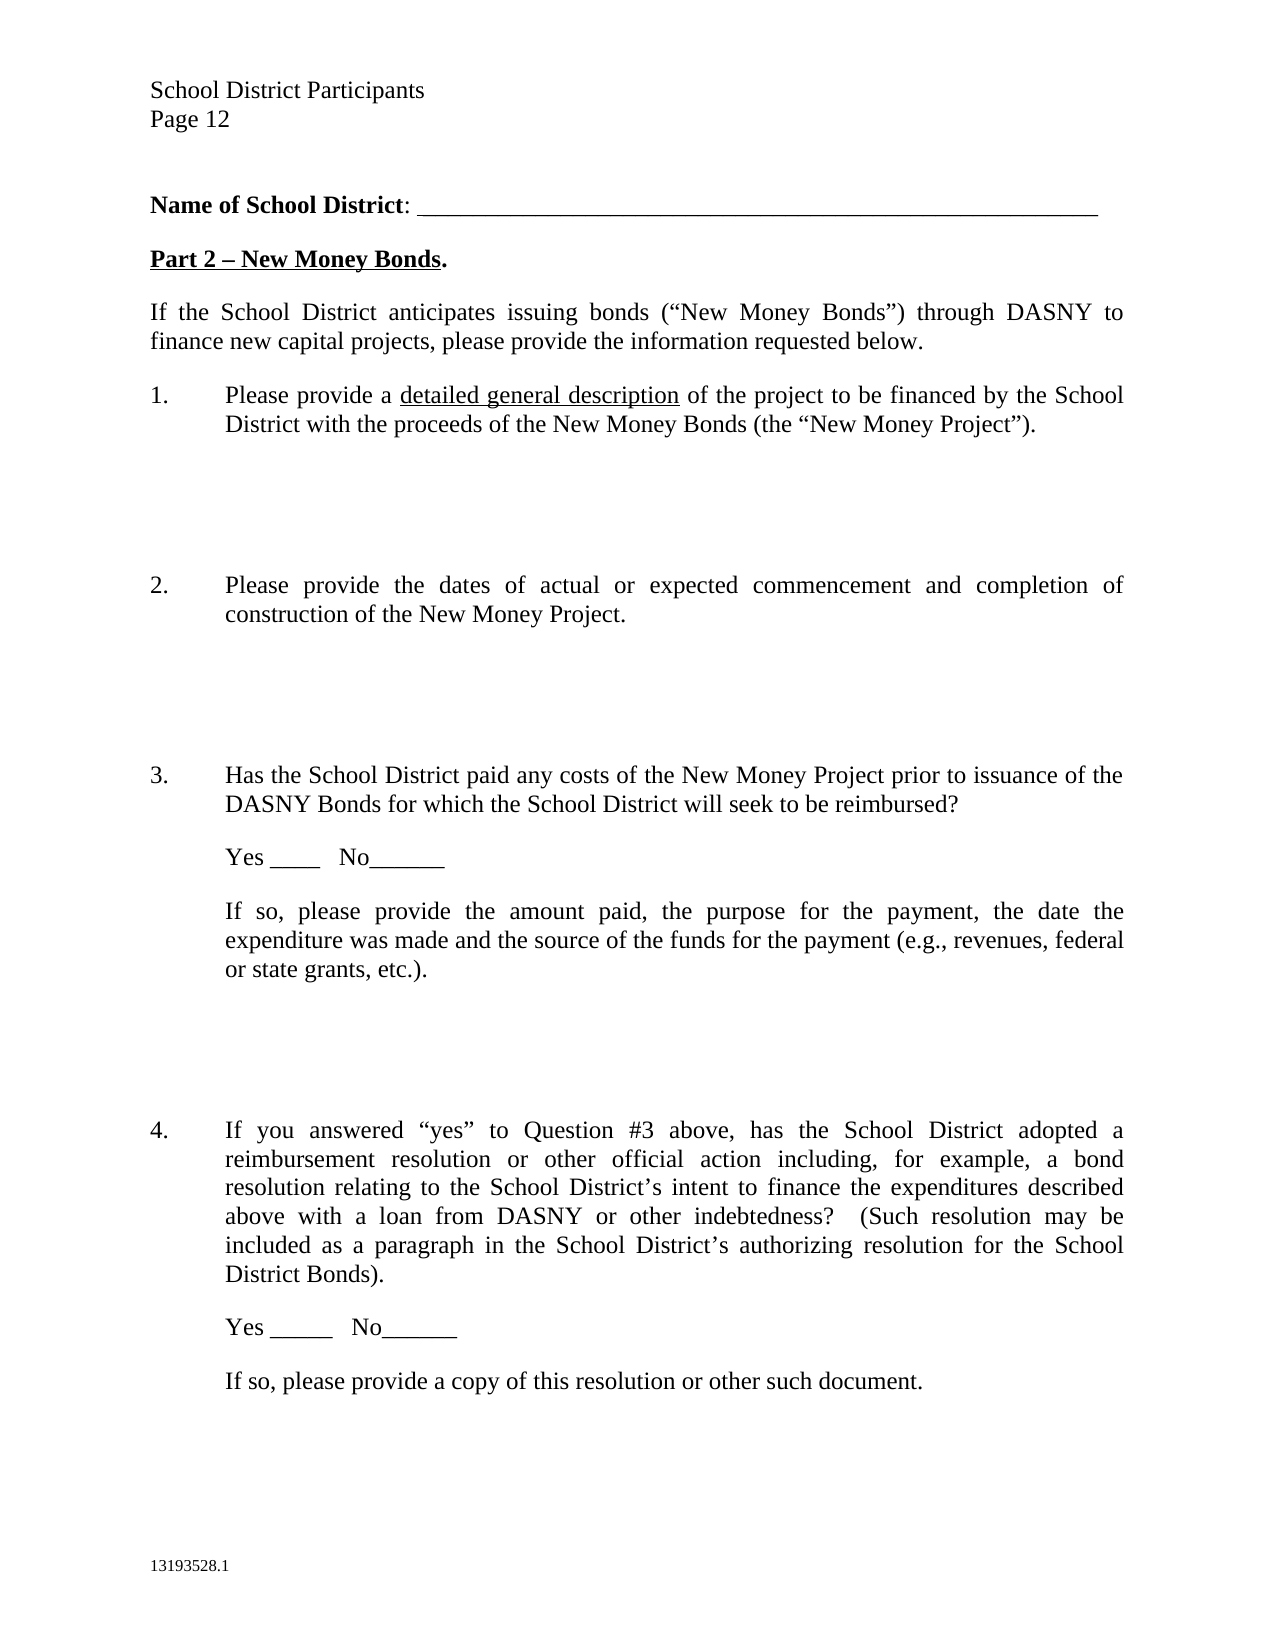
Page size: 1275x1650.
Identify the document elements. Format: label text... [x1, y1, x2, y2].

text 2. Please provide the dates of actual or expected commencement and completion of construction of the New Money Project. [150, 570, 1125, 627]
text If so, please provide the amount paid, the purpose for the payment, the date the expenditure was made and the source of the funds for the payment (e.g., revenues, federal or state grants, etc.). [150, 896, 1125, 982]
text 4. If you answered “yes” to Question #3 above, has the School District adopted a reimbursement resolution or other official action including, for example, a bond resolution relating to the School District’s intent to finance the expenditures described above with a loan from DASNY or other indebtedness? (Such resolution may be included as a paragraph in the School District’s authorizing resolution for the School District Bonds). [150, 1115, 1125, 1287]
text 1. Please provide a detailed general description of the project to be financed by the School District with the proceeds of the New Money Bonds (the “New Money Project”). [150, 380, 1125, 437]
text 3. Has the School District paid any costs of the New Money Project prior to issuance of the DASNY Bonds for which the School District will seek to be reimbursed? [150, 760, 1125, 817]
text Yes ____ No______ [150, 842, 1125, 871]
text If so, please provide a copy of this resolution or other such document. [150, 1366, 1125, 1395]
text If the School District anticipates issuing bonds (“New Money Bonds”) through DASNY to finance new capital projects, please provide the information requested below. [150, 297, 1125, 355]
text Part 2 – New Money Bonds. [150, 244, 1125, 272]
text Name of School District: ______________________________________________________ [150, 190, 1125, 219]
text Yes _____ No______ [150, 1312, 1125, 1341]
